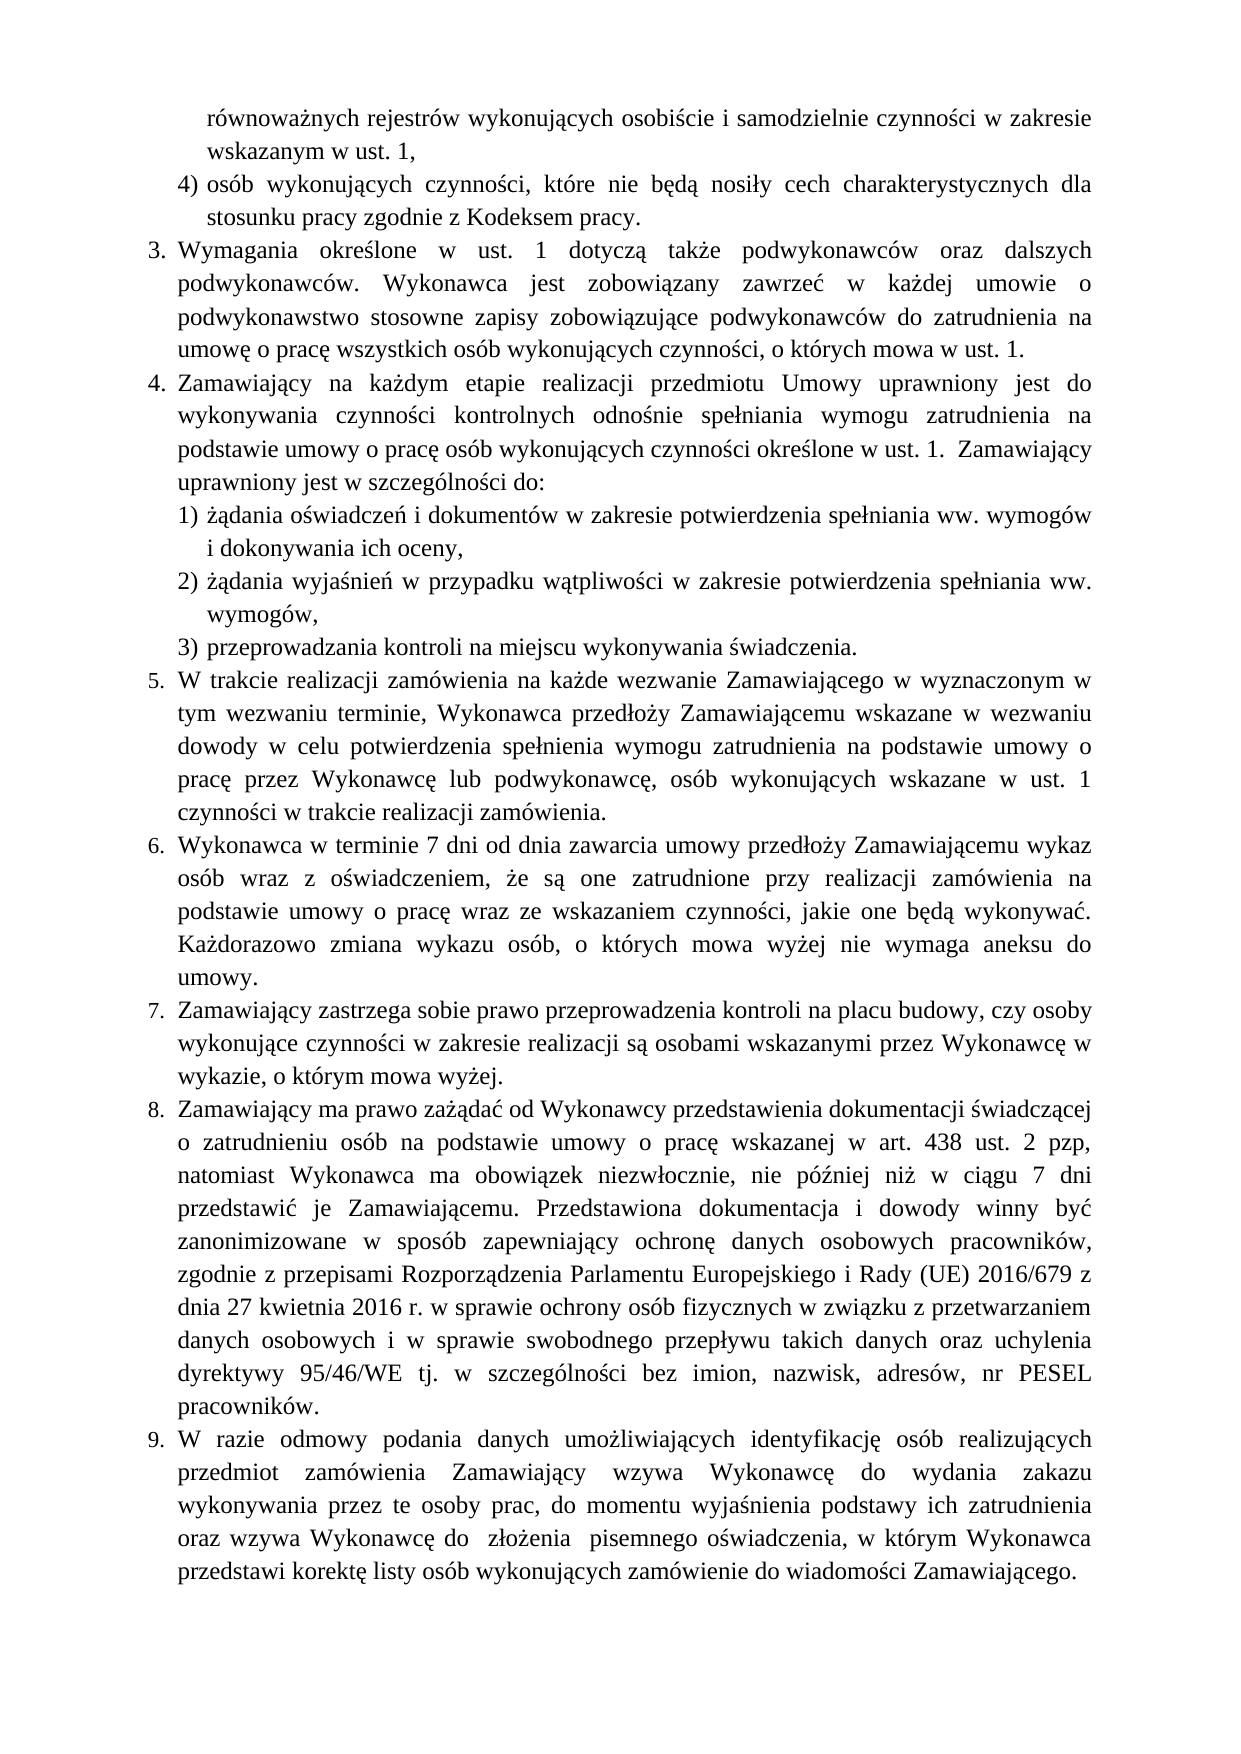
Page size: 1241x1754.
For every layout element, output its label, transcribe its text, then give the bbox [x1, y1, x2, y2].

list przeprowadzania kontroli na miejscu wykonywania świadczenia. [177, 632, 1093, 661]
list Wykonawca w terminie 7 dni od dnia zawarcia umowy przedłoży Zamawiającemu wykaz osób wraz z oświadczeniem, że są one zatrudnione przy realizacji zamówienia na podstawie umowy o pracę wraz ze wskazaniem czynności, jakie one będą wykonywać. Każdorazowo zmiana wykazu osób, o których mowa wyżej nie wymaga aneksu do umowy. [148, 830, 1093, 991]
list W trakcie realizacji zamówienia na każde wezwanie Zamawiającego w wyznaczonym w tym wezwaniu terminie, Wykonawca przedłoży Zamawiającemu wskazane w wezwaniu dowody w celu potwierdzenia spełnienia wymogu zatrudnienia na podstawie umowy o pracę przez Wykonawcę lub podwykonawcę, osób wykonujących wskazane w ust. 1 czynności w trakcie realizacji zamówienia. [148, 665, 1093, 826]
list W razie odmowy podania danych umożliwiających identyfikację osób realizujących przedmiot zamówienia Zamawiający wzywa Wykonawcę do wydania zakazu wykonywania przez te osoby prac, do momentu wyjaśnienia podstawy ich zatrudnienia oraz wzywa Wykonawcę do złożenia pisemnego oświadczenia, w którym Wykonawca przedstawi korektę listy osób wykonujących zamówienie do wiadomości Zamawiającego. [148, 1424, 1093, 1585]
list osób wykonujących czynności, które nie będą nosiły cech charakterystycznych dla stosunku pracy zgodnie z Kodeksem pracy. [177, 169, 1093, 231]
list Zamawiający ma prawo zażądać od Wykonawcy przedstawienia dokumentacji świadczącej o zatrudnieniu osób na podstawie umowy o pracę wskazanej w art. 438 ust. 2 pzp, natomiast Wykonawca ma obowiązek niezwłocznie, nie później niż w ciągu 7 dni przedstawić je Zamawiającemu. Przedstawiona dokumentacja i dowody winny być zanonimizowane w sposób zapewniający ochronę danych osobowych pracowników, zgodnie z przepisami Rozporządzenia Parlamentu Europejskiego i Rady (UE) 2016/679 z dnia 27 kwietnia 2016 r. w sprawie ochrony osób fizycznych w związku z przetwarzaniem danych osobowych i w sprawie swobodnego przepływu takich danych oraz uchylenia dyrektywy 95/46/WE tj. w szczególności bez imion, nazwisk, adresów, nr PESEL pracowników. [148, 1094, 1093, 1420]
list żądania oświadczeń i dokumentów w zakresie potwierdzenia spełniania ww. wymogów i dokonywania ich oceny, [177, 500, 1093, 561]
list Wymagania określone w ust. 1 dotyczą także podwykonawców oraz dalszych podwykonawców. Wykonawca jest zobowiązany zawrzeć w każdej umowie o podwykonawstwo stosowne zapisy zobowiązujące podwykonawców do zatrudnienia na umowę o pracę wszystkich osób wykonujących czynności, o których mowa w ust. 1. [148, 236, 1093, 363]
list Zamawiający na każdym etapie realizacji przedmiotu Umowy uprawniony jest do wykonywania czynności kontrolnych odnośnie spełniania wymogu zatrudnienia na podstawie umowy o pracę osób wykonujących czynności określone w ust. 1. Zamawiający uprawniony jest w szczególności do: [148, 368, 1093, 495]
list Zamawiający zastrzega sobie prawo przeprowadzenia kontroli na placu budowy, czy osoby wykonujące czynności w zakresie realizacji są osobami wskazanymi przez Wykonawcę w wykazie, o którym mowa wyżej. [148, 995, 1093, 1090]
list żądania wyjaśnień w przypadku wątpliwości w zakresie potwierdzenia spełniania ww. wymogów, [177, 566, 1093, 627]
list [177, 103, 1093, 165]
